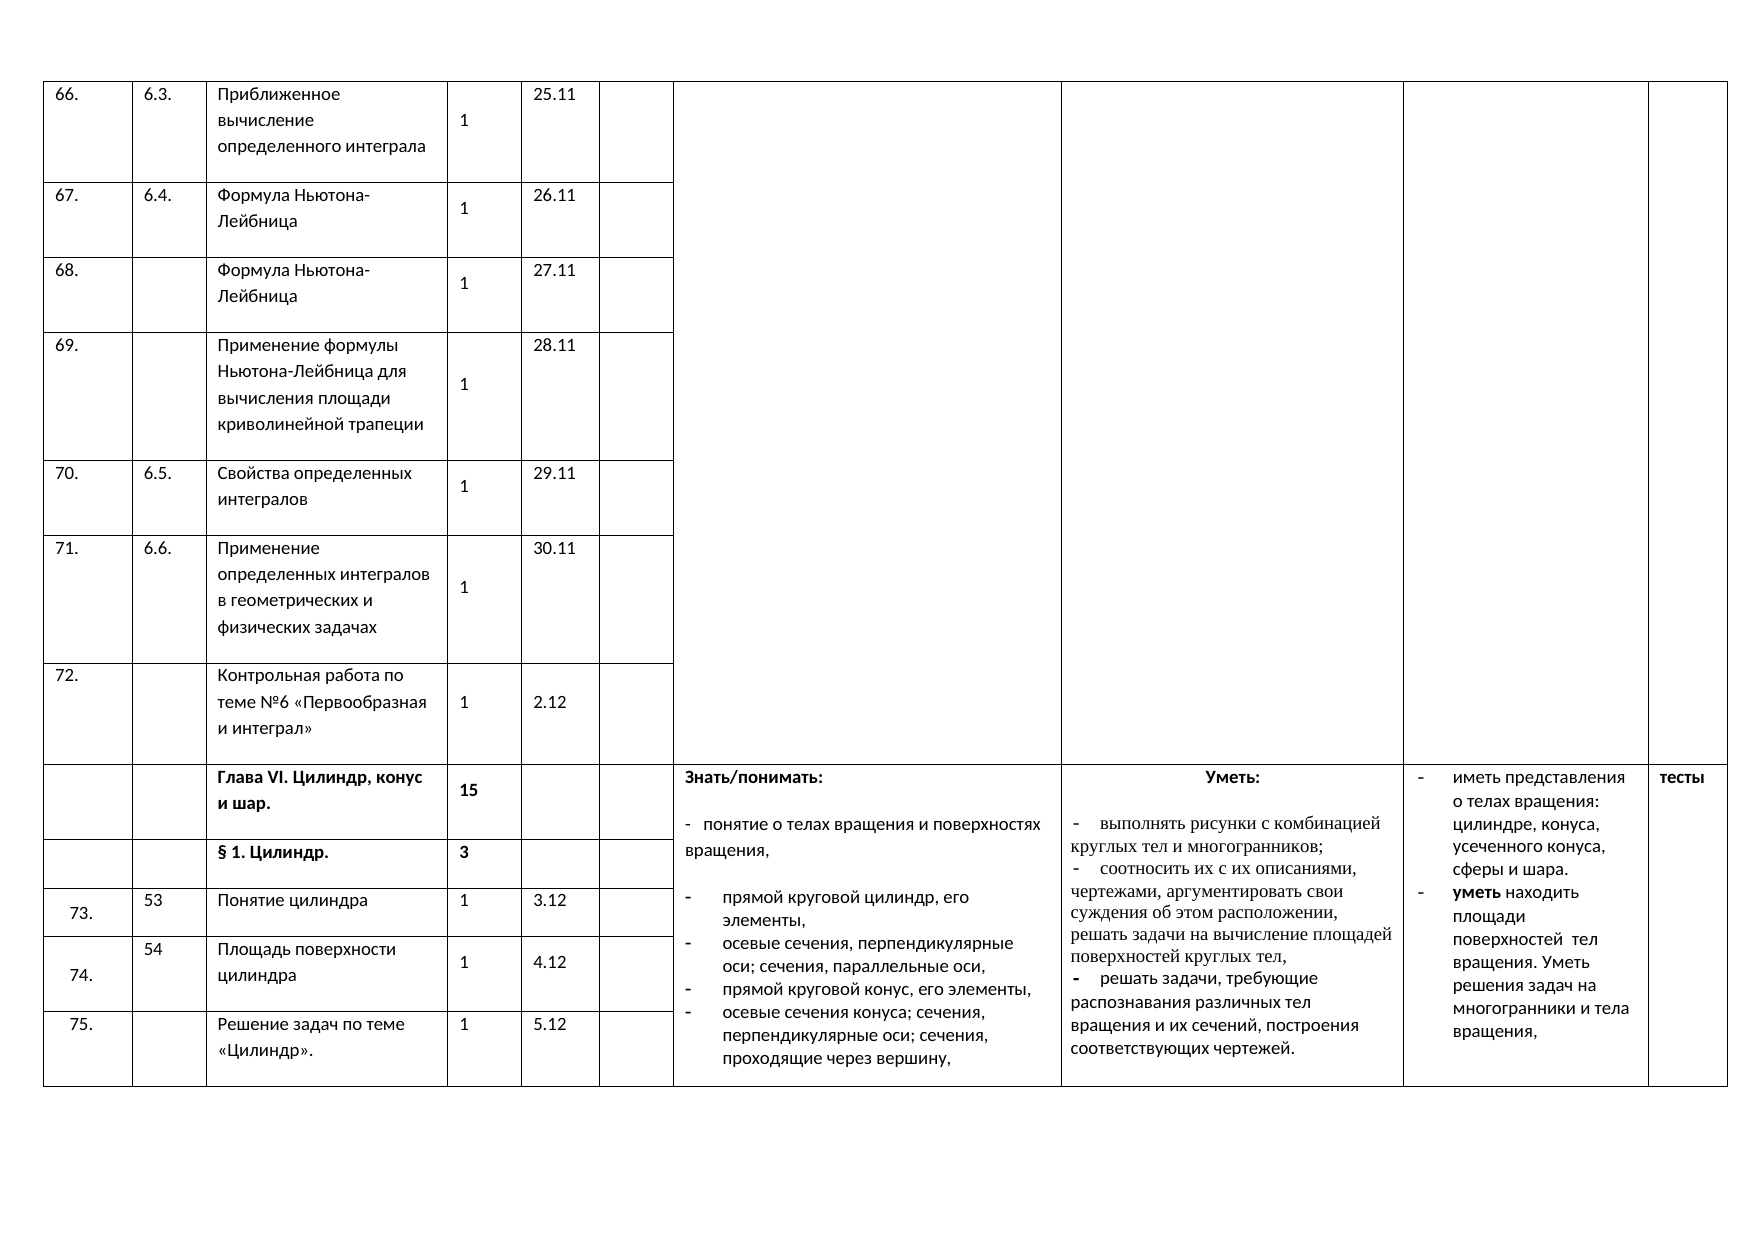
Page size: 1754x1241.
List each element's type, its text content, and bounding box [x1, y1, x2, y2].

table_cell Знать/понимать: - понятие о телах вращения и поверхностях вращения, прямой круговой цилиндр, его элементы, осевые сечения, перпендикулярные оси; сечения, параллельные оси, прямой круговой конус, его элементы, осевые сечения конуса; сечения, перпендикулярные оси; сечения, проходящие через вершину, шар, сфера, сечение шара плоскостью, касательная плоскость к сфере, комбинация многогранников и тел вращения. [674, 765, 1061, 1086]
table_cell [600, 536, 673, 662]
table_cell 3.12 [522, 889, 599, 936]
table_cell [133, 765, 206, 839]
table_cell 29.11 [522, 461, 599, 535]
table_cell 26.11 [522, 183, 599, 257]
table_cell 3 [448, 840, 521, 887]
table_cell [522, 840, 599, 887]
table_cell 1 [448, 82, 521, 182]
table_cell Глава VI. Цилиндр, конус и шар. [207, 765, 447, 839]
table_cell [44, 536, 132, 662]
table_cell [44, 1012, 132, 1086]
table_cell 28.11 [522, 333, 599, 460]
table_cell 1 [448, 664, 521, 764]
table_cell 5.12 [522, 1012, 599, 1086]
table_cell 54 [133, 937, 206, 1011]
table_cell 6.5. [133, 461, 206, 535]
table_cell [133, 258, 206, 332]
table_cell тесты [1649, 765, 1727, 1086]
table_cell [600, 461, 673, 535]
table_cell 2.12 [522, 664, 599, 764]
table_cell 15 [448, 765, 521, 839]
table_cell Формула Ньютона-Лейбница [207, 258, 447, 332]
table_cell [600, 258, 673, 332]
table_cell Свойства определенных интегралов [207, 461, 447, 535]
table_cell [44, 82, 132, 182]
table_cell [44, 937, 132, 1011]
table_cell 25.11 [522, 82, 599, 182]
table_cell 6.3. [133, 82, 206, 182]
table_cell [600, 765, 673, 839]
table_cell [44, 183, 132, 257]
table_cell Решение задач по теме «Цилиндр». [207, 1012, 447, 1086]
table_cell [44, 765, 132, 839]
table_cell [600, 333, 673, 460]
table_cell Контрольная работа по теме №6 «Первообразная и интеграл» [207, 664, 447, 764]
table_cell [600, 840, 673, 887]
table_cell 1 [448, 937, 521, 1011]
table_cell [44, 461, 132, 535]
table_cell [600, 82, 673, 182]
table_cell [522, 765, 599, 839]
table_cell [133, 664, 206, 764]
table_cell [600, 183, 673, 257]
table_cell 27.11 [522, 258, 599, 332]
table_cell [600, 937, 673, 1011]
table_cell [600, 1012, 673, 1086]
table_cell [133, 840, 206, 887]
table_cell 1 [448, 889, 521, 936]
table_cell [133, 1012, 206, 1086]
table_cell Применение определенных интегралов в геометрических и физических задачах [207, 536, 447, 662]
table_cell 53 [133, 889, 206, 936]
table_cell 1 [448, 461, 521, 535]
table_cell [44, 840, 132, 887]
table_cell [44, 333, 132, 460]
table_cell [44, 664, 132, 764]
table_cell 6.6. [133, 536, 206, 662]
table_cell иметь представления о телах вращения: цилиндре, конуса, усеченного конуса, сферы и шара. уметь находить площади поверхностей тел вращения. Уметь решения задач на многогранники и тела вращения, -уметь проводить доказательные рассуждения в ходе решения стереометрических задач.. [1404, 765, 1648, 1086]
table_cell [600, 889, 673, 936]
table_cell Приближенное вычисление определенного интеграла [207, 82, 447, 182]
table_cell Площадь поверхности цилиндра [207, 937, 447, 1011]
table_cell 1 [448, 333, 521, 460]
table_cell 1 [448, 258, 521, 332]
table_cell § 1. Цилиндр. [207, 840, 447, 887]
table_cell 1 [448, 183, 521, 257]
table_cell Применение формулы Ньютона-Лейбница для вычисления площади криволинейной трапеции [207, 333, 447, 460]
table_cell Понятие цилиндра [207, 889, 447, 936]
table_cell [600, 664, 673, 764]
table_cell 4.12 [522, 937, 599, 1011]
table_cell Уметь: выполнять рисунки с комбинацией круглых тел и многогранников; соотносить их с их описаниями, чертежами, аргументировать свои суждения об этом расположении, решать задачи на вычисление площадей поверхностей круглых тел, решать задачи, требующие распознавания различных тел вращения и их сечений, построения соответствующих чертежей. [1062, 765, 1403, 1086]
table_cell [44, 889, 132, 936]
table_cell [133, 333, 206, 460]
table_cell [44, 258, 132, 332]
table_cell 1 [448, 536, 521, 662]
table_cell 6.4. [133, 183, 206, 257]
table_cell 1 [448, 1012, 521, 1086]
table_cell 30.11 [522, 536, 599, 662]
table_cell Формула Ньютона-Лейбница [207, 183, 447, 257]
